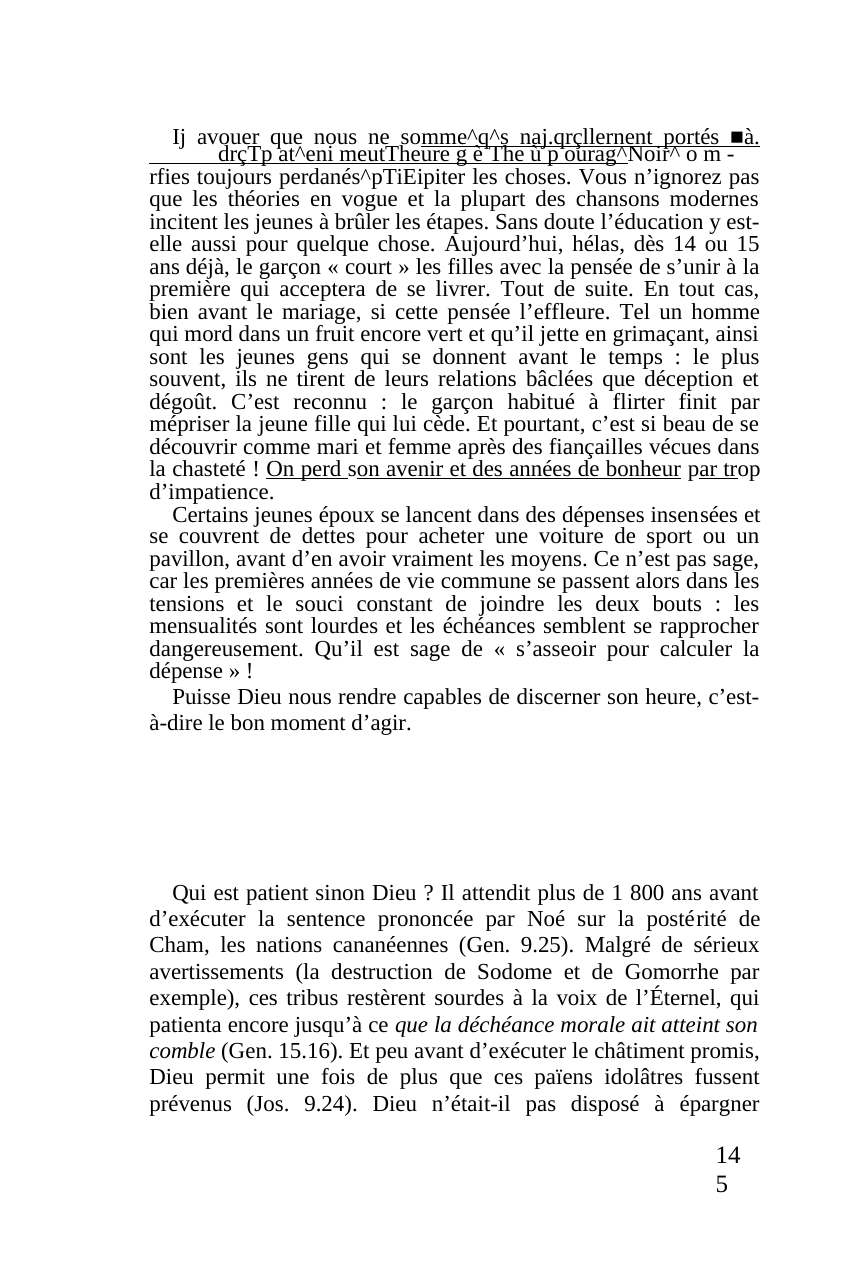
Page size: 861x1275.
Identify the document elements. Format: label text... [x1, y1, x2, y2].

text Ij avouer que nous ne somme^q^s naj.qrçllernent portés ■à. drçTp at^eni meutTheure g è The ù p ourag^Noir^ o m - [149, 130, 760, 167]
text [149, 879, 760, 1116]
text Puisse Dieu nous rendre capables de discerner son heure, c’est-à-dire le bon moment d’agir. [149, 684, 760, 735]
text Certains jeunes époux se lancent dans des dépenses insensées et se couvrent de dettes pour acheter une voiture de sport ou un pavillon, avant d’en avoir vraiment les moyens. Ce n’est pas sage, car les premières années de vie commune se passent alors dans les tensions et le souci constant de joindre les deux bouts : les mensualités sont lourdes et les échéances semblent se rapprocher dangereusement. Qu’il est sage de « s’asseoir pour calculer la dépense » ! [149, 504, 760, 684]
text rfies toujours perdanés^pTiEipiter les choses. Vous n’ignorez pas que les théories en vogue et la plupart des chansons modernes incitent les jeunes à brûler les étapes. Sans doute l’éducation y est-elle aussi pour quelque chose. Aujourd’hui, hélas, dès 14 ou 15 ans déjà, le garçon « court » les filles avec la pensée de s’unir à la première qui acceptera de se livrer. Tout de suite. En tout cas, bien avant le mariage, si cette pensée l’effleure. Tel un homme qui mord dans un fruit encore vert et qu’il jette en grimaçant, ainsi sont les jeunes gens qui se donnent avant le temps : le plus souvent, ils ne tirent de leurs relations bâclées que déception et dégoût. C’est reconnu : le garçon habitué à flirter finit par mépriser la jeune fille qui lui cède. Et pourtant, c’est si beau de se découvrir comme mari et femme après des fiançailles vécues dans la chasteté ! On perd son avenir et des années de bonheur par trop d’impatience. [149, 167, 760, 504]
